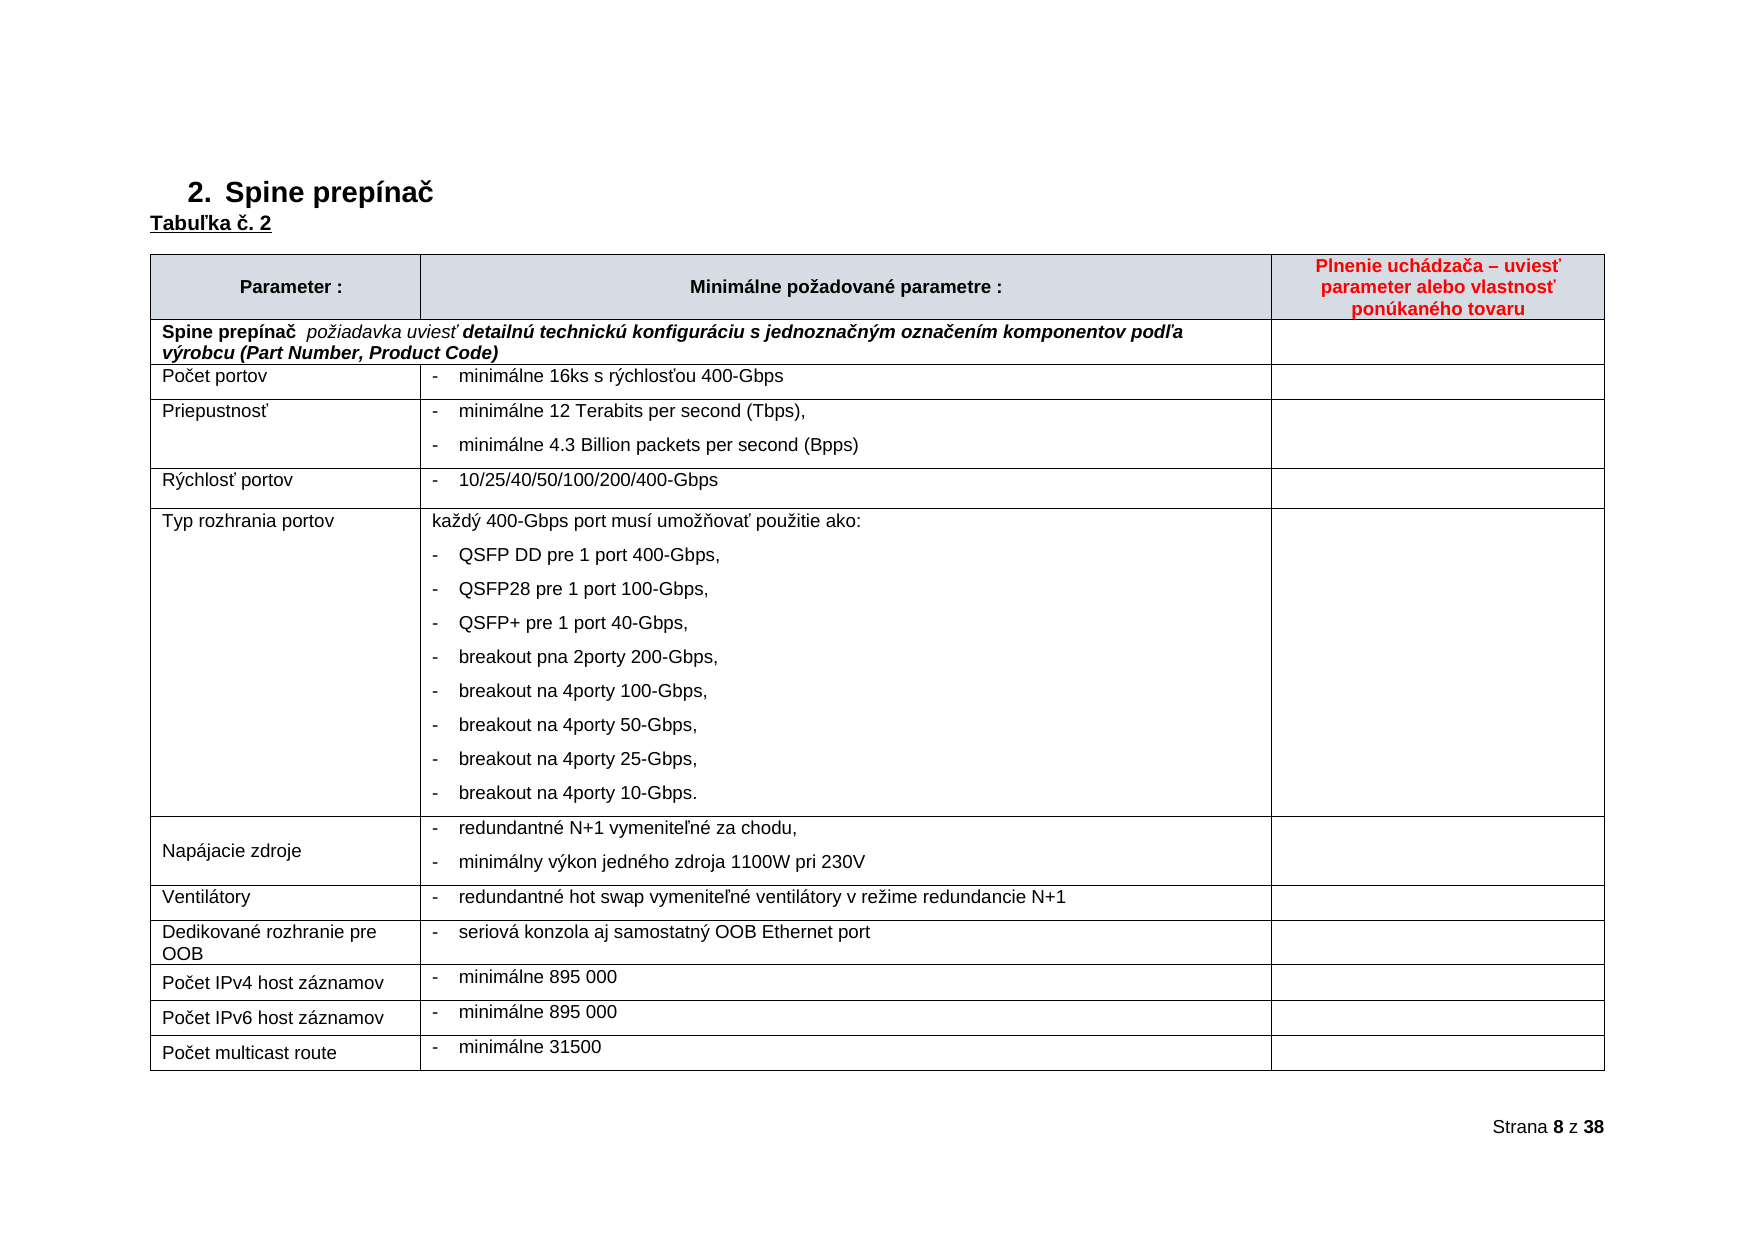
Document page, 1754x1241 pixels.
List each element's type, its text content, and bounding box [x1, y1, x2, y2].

table_cell [1272, 817, 1604, 885]
table_cell Počet portov [151, 365, 420, 399]
table_cell každý 400-Gbps port musí umožňovať použitie ako: QSFP DD pre 1 port 400-Gbps, QSFP28 pre 1 port 100-Gbps, QSFP+ pre 1 port 40-Gbps, breakout pna 2porty 200-Gbps, breakout na 4porty 100-Gbps, breakout na 4porty 50-Gbps, breakout na 4porty 25-Gbps, breakout na 4porty 10-Gbps. [421, 509, 1271, 816]
table_cell 10/25/40/50/100/200/400-Gbps [421, 469, 1271, 508]
table_cell [1272, 320, 1604, 363]
table_cell [1272, 365, 1604, 399]
table_cell minimálne 16ks s rýchlosťou 400-Gbps [421, 365, 1271, 399]
table_cell redundantné hot swap vymeniteľné ventilátory v režime redundancie N+1 [421, 886, 1271, 920]
table_cell Priepustnosť [151, 400, 420, 468]
table_cell Typ rozhrania portov [151, 509, 420, 816]
table_cell minimálne 12 Terabits per second (Tbps), minimálne 4.3 Billion packets per second (Bpps) [421, 400, 1271, 468]
table_cell Spine prepínač požiadavka uviesť detailnú technickú konfiguráciu s jednoznačným označením komponentov podľa výrobcu (Part Number, Product Code) [151, 320, 463, 363]
table_cell Spine prepínač požiadavka uviesť detailnú technickú konfiguráciu s jednoznačným označením komponentov podľa výrobcu (Part Number, Product Code) [498, 320, 1271, 363]
table_header Minimálne požadované parametre : [421, 255, 1271, 319]
table_cell [1272, 965, 1604, 999]
table_cell Napájacie zdroje [151, 817, 420, 885]
table_cell [1272, 886, 1604, 920]
table_cell redundantné N+1 vymeniteľné za chodu, minimálny výkon jedného zdroja 1100W pri 230V [421, 817, 1271, 885]
text Tabuľka č. 2 [150, 211, 1604, 235]
table_cell Rýchlosť portov [151, 469, 420, 508]
table_cell Ventilátory [151, 886, 420, 920]
table_cell [1272, 400, 1604, 468]
table_cell Dedikované rozhranie pre OOB [151, 921, 420, 964]
table_cell minimálne 31500 [421, 1036, 1271, 1070]
table_cell minimálne 895 000 [421, 965, 1271, 999]
table_cell [1272, 1001, 1604, 1034]
table_cell Počet multicast route [151, 1036, 420, 1070]
table_cell [1272, 469, 1604, 508]
table_cell [1272, 509, 1604, 816]
table_cell minimálne 895 000 [421, 1001, 1271, 1034]
table_cell Počet IPv4 host záznamov [151, 965, 420, 999]
table_cell [1272, 921, 1604, 964]
table_header Parameter : [151, 255, 420, 319]
subtitle Spine prepínač [187, 175, 1604, 208]
table_cell Počet IPv6 host záznamov [151, 1001, 420, 1034]
table_cell [1272, 1036, 1604, 1070]
table_header Plnenie uchádzača – uviesť parameter alebo vlastnosť ponúkaného tovaru [1272, 255, 1604, 319]
table_cell seriová konzola aj samostatný OOB Ethernet port [421, 921, 1271, 964]
